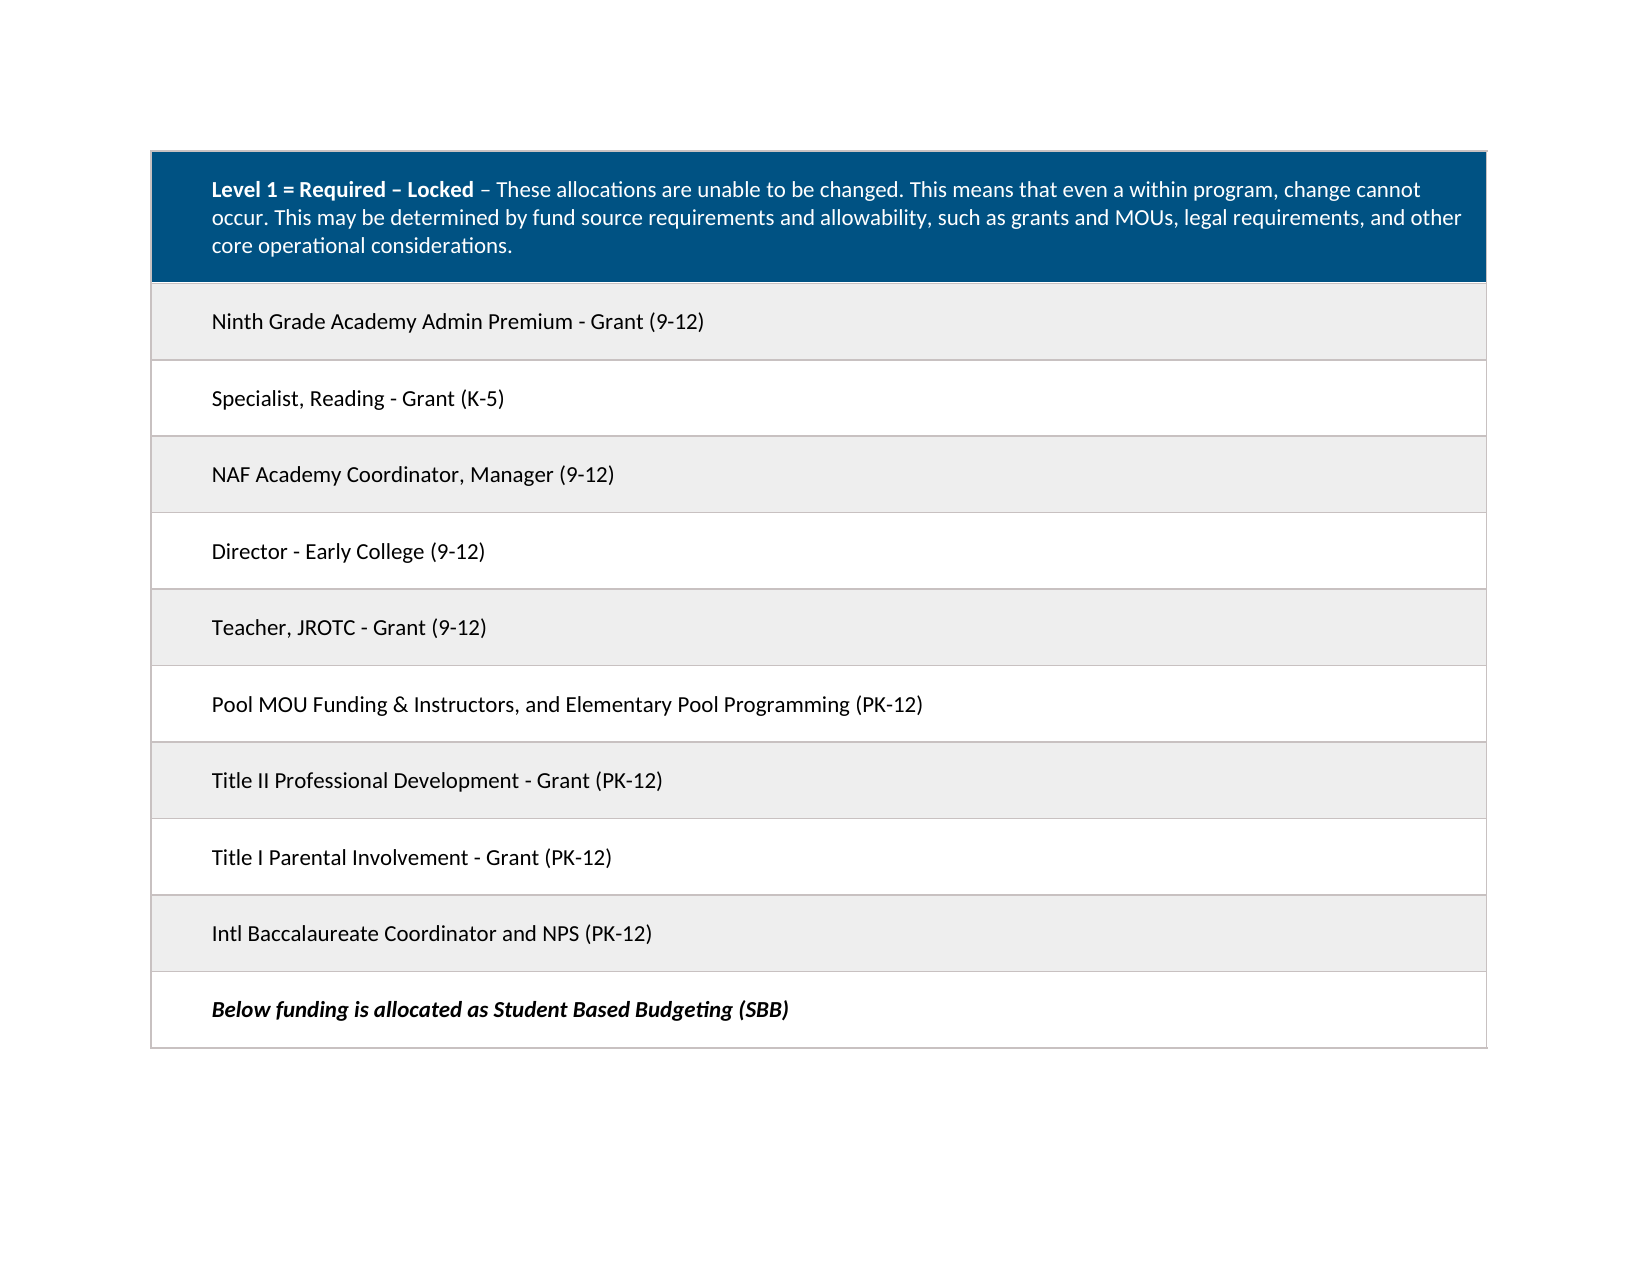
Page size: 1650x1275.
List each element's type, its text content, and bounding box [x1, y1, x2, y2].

table_header Level 1 = Required – Locked – These allocations are unable to be changed. This means that even a within program, change cannot occur. This may be determined by fund source requirements and allowability, such as grants and MOUs, legal requirements, and other core operational considerations. [152, 152, 1486, 282]
table_cell Title I Parental Involvement - Grant (PK-12) [152, 819, 1486, 894]
table_cell Pool MOU Funding & Instructors, and Elementary Pool Programming (PK-12) [152, 666, 1486, 741]
table_cell Director - Early College (9-12) [152, 513, 1486, 588]
table_cell NAF Academy Coordinator, Manager (9-12) [152, 437, 1486, 512]
table_cell Title II Professional Development - Grant (PK-12) [152, 743, 1486, 818]
table_cell Teacher, JROTC - Grant (9-12) [152, 590, 1486, 665]
table_cell Below funding is allocated as Student Based Budgeting (SBB) [152, 972, 1486, 1047]
table_cell Specialist, Reading - Grant (K-5) [152, 361, 1486, 435]
table_cell Ninth Grade Academy Admin Premium - Grant (9-12) [152, 284, 1486, 359]
table_cell Intl Baccalaureate Coordinator and NPS (PK-12) [152, 896, 1486, 971]
